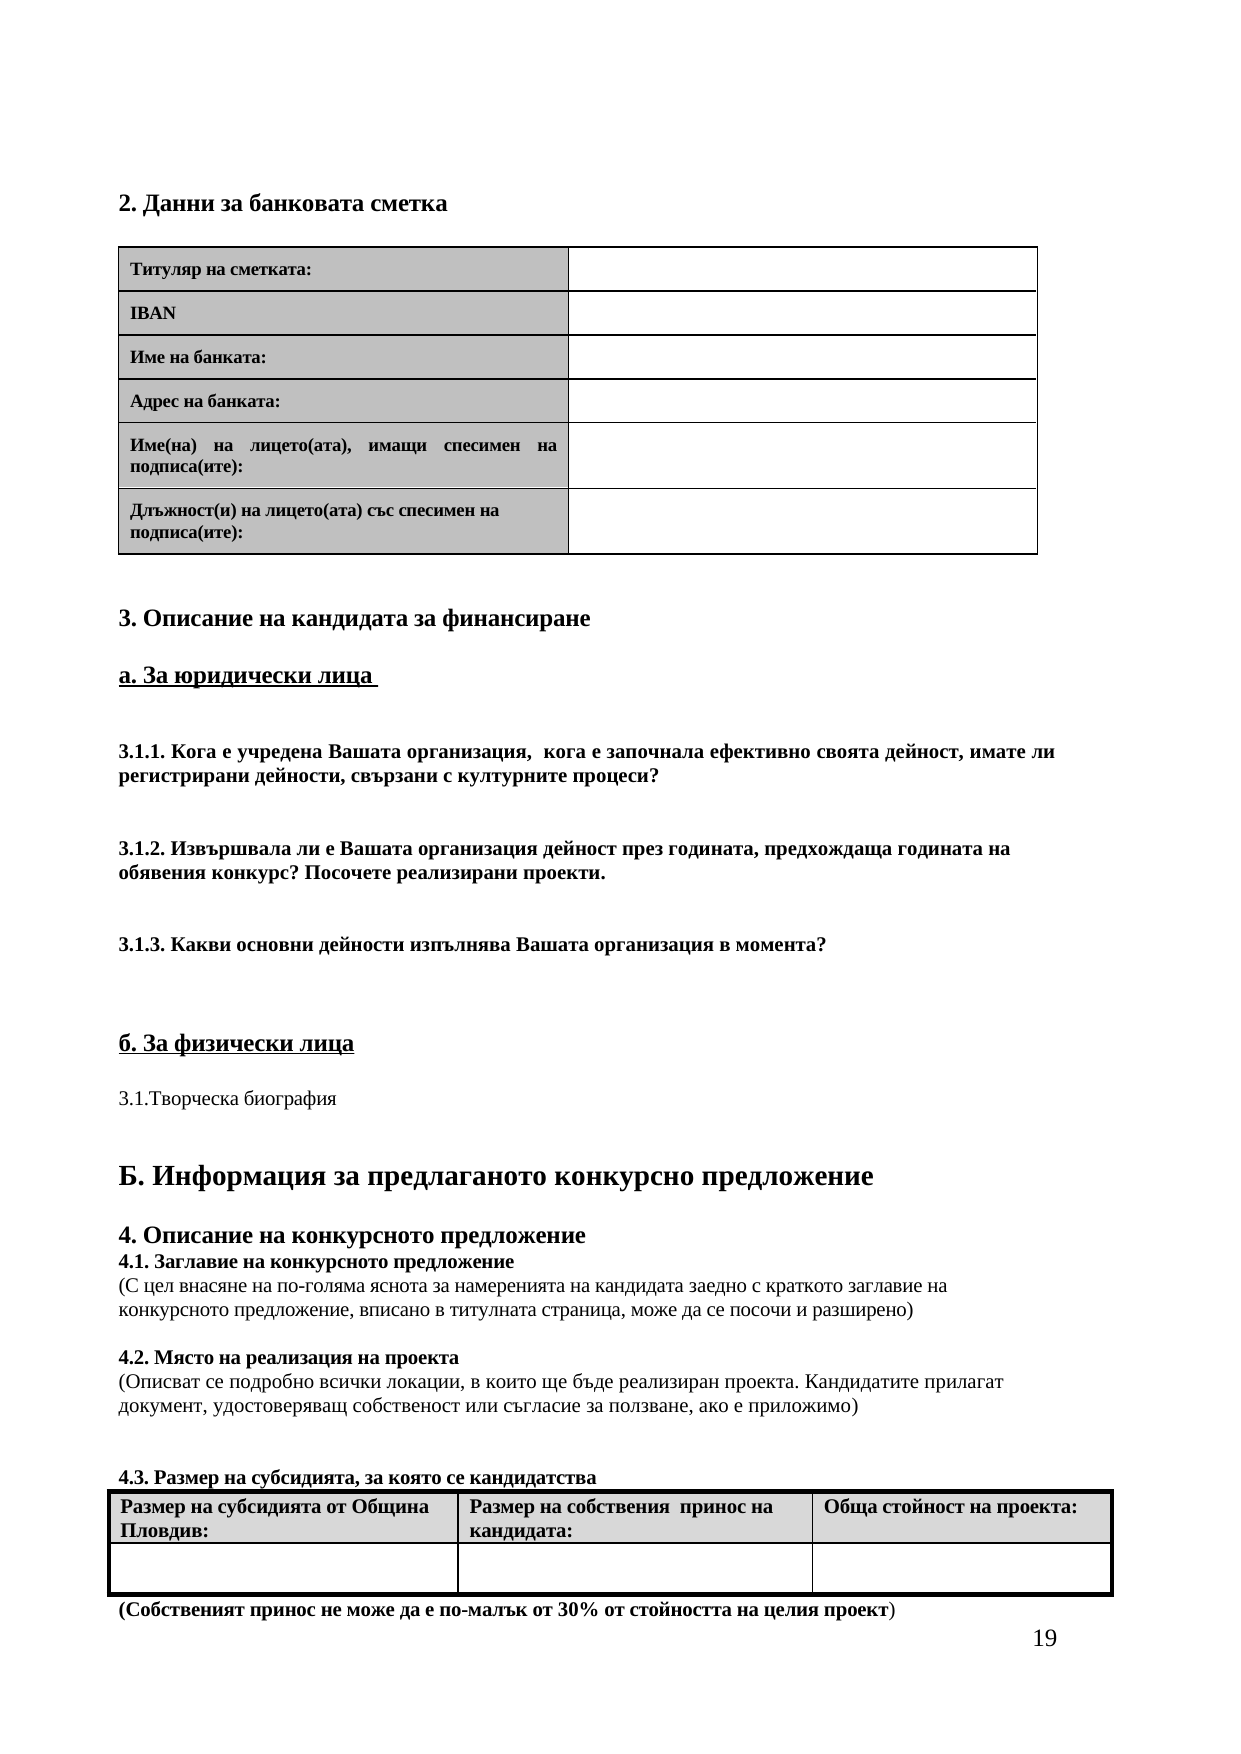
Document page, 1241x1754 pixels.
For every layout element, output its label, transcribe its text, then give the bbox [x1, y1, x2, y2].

table_cell Адрес на банката: [119, 380, 568, 422]
table_cell [569, 290, 1037, 334]
text 4. Описание на конкурсното предложение [118, 1220, 1057, 1249]
table_cell [569, 422, 1037, 487]
table_cell Име(на) на лицето(ата), имащи спесимен на подписа(ите): [119, 423, 568, 487]
text 3. Описание на кандидата за финансиране [118, 603, 1057, 631]
table_cell [111, 1544, 457, 1592]
text 4.2. Място на реализация на проекта [118, 1345, 1057, 1369]
text 3.1.1. Кога е учредена Вашата организация, кога е започнала ефективно своята дейност, имате ли регистрирани дейности, свързани с културните процеси? [118, 739, 1057, 787]
text 3.1.2. Извършвала ли е Вашата организация дейност през годината, предхождаща годината на обявения конкурс? Посочете реализирани проекти. [118, 836, 1057, 884]
table_header Титуляр на сметката: [119, 248, 568, 290]
table_header Размер на субсидията от Община Пловдив: [111, 1494, 457, 1542]
table_cell [569, 334, 1037, 378]
table_cell Име на банката: [119, 336, 568, 378]
text 3.1.3. Какви основни дейности изпълнява Вашата организация в момента? [118, 932, 1057, 956]
table_cell [569, 488, 1037, 553]
text (С цел внасяне на по-голяма яснота за намеренията на кандидата заедно с краткото заглавие на конкурсното предложение, вписано в титулната страница, може да се посочи и разширено) [118, 1273, 1057, 1321]
table_header Размер на собствения принос на кандидата: [459, 1494, 812, 1542]
table_header [569, 248, 1037, 290]
text б. За физически лица [118, 1028, 1057, 1057]
table_cell [459, 1544, 812, 1592]
text 2. Данни за банковата сметка [118, 188, 1057, 217]
text а. За юридически лица [118, 660, 1057, 689]
text 4.3. Размер на субсидията, за която се кандидатства [118, 1465, 1057, 1489]
text 4.1. Заглавие на конкурсното предложение [118, 1249, 1057, 1273]
text Б. Информация за предлаганото конкурсно предложение [118, 1158, 1057, 1191]
text 3.1.Творческа биография [118, 1086, 1057, 1109]
table_cell IBAN [119, 292, 568, 334]
table_cell [569, 378, 1037, 422]
table_header Обща стойност на проекта: [813, 1494, 1110, 1542]
table_cell [813, 1544, 1110, 1592]
table_cell Длъжност(и) на лицето(ата) със спесимен на подписа(ите): [119, 489, 568, 553]
text (Описват се подробно всички локации, в които ще бъде реализиран проекта. Кандидатите прилагат документ, удостоверяващ собственост или съгласие за ползване, ако е приложимо) [118, 1369, 1057, 1417]
text (Собственият принос не може да е по-малък от 30% от стойността на целия проект) [118, 1597, 1057, 1621]
